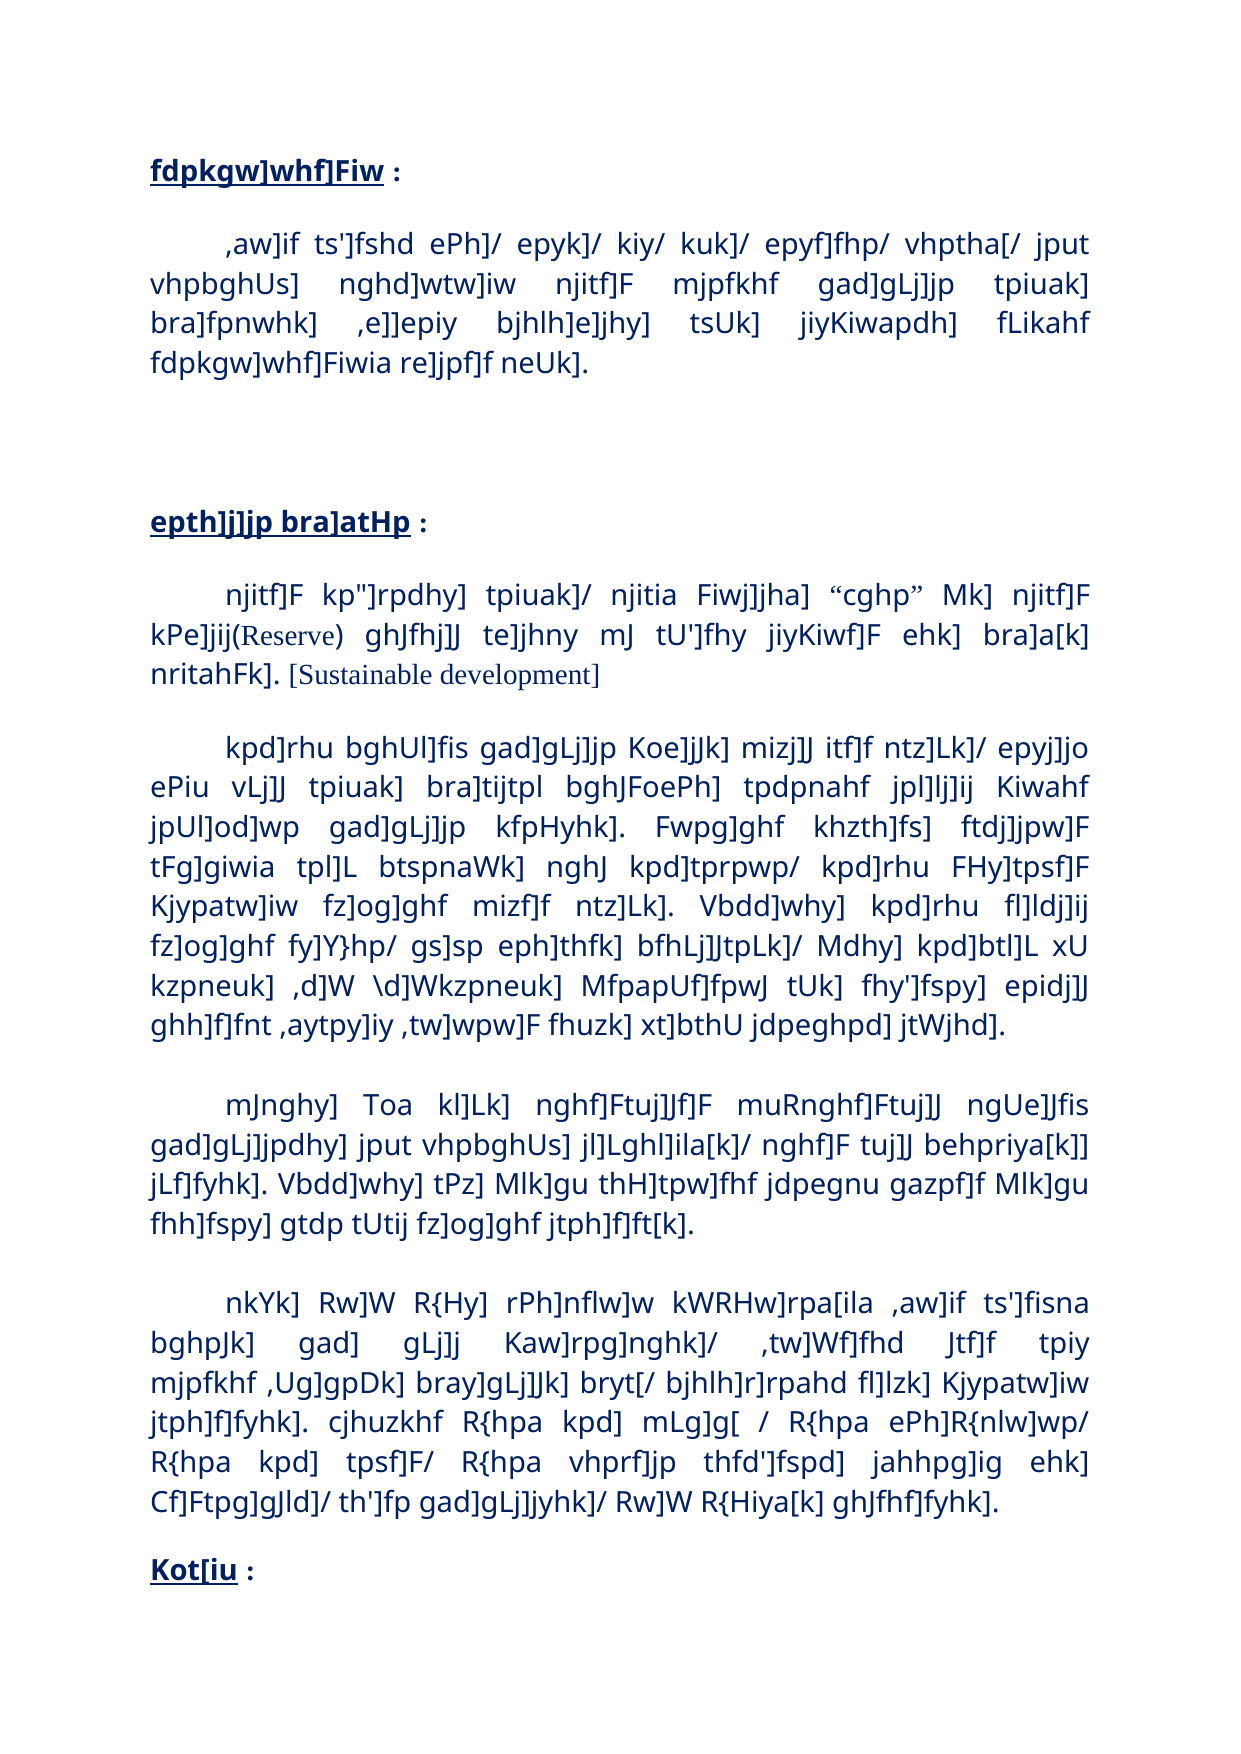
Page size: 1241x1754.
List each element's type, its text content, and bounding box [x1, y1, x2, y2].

text ,aw]if ts']fshd ePh]/ epyk]/ kiy/ kuk]/ epyf]fhp/ vhptha[/ jput vhpbghUs] nghd]wtw]iw njitf]F mjpfkhf gad]gLj]jp tpiuak] bra]fpnwhk] ,e]]epiy bjhlh]e]jhy] tsUk] jiyKiwapdh] fLikahf fdpkgw]whf]Fiwia re]jpf]f neUk]. [150, 223, 1090, 382]
text nkYk] Rw]W R{Hy] rPh]nflw]w kWRHw]rpa[ila ,aw]if ts']fisna bghpJk] gad] gLj]j Kaw]rpg]nghk]/ ,tw]Wf]fhd Jtf]f tpiy mjpfkhf ,Ug]gpDk] bray]gLj]Jk] bryt[/ bjhlh]r]rpahd fl]lzk] Kjypatw]iw jtph]f]fyhk]. cjhuzkhf R{hpa kpd] mLg]g[ / R{hpa ePh]R{nlw]wp/ R{hpa kpd] tpsf]F/ R{hpa vhprf]jp thfd']fspd] jahhpg]ig ehk] Cf]Ftpg]gJld]/ th']fp gad]gLj]jyhk]/ Rw]W R{Hiya[k] ghJfhf]fyhk]. [150, 1282, 1090, 1521]
text epth]j]jp bra]atHp : [150, 501, 1090, 541]
text njitf]F kp"]rpdhy] tpiuak]/ njitia Fiwj]jha] “cghp” Mk] njitf]F kPe]jij(Reserve) ghJfhj]J te]jhny mJ tU']fhy jiyKiwf]F ehk] bra]a[k] nritahFk]. [Sustainable development] [150, 574, 1090, 693]
text kpd]rhu bghUl]fis gad]gLj]jp Koe]jJk] mizj]J itf]f ntz]Lk]/ epyj]jo ePiu vLj]J tpiuak] bra]tijtpl bghJFoePh] tpdpnahf jpl]lj]ij Kiwahf jpUl]od]wp gad]gLj]jp kfpHyhk]. Fwpg]ghf khzth]fs] ftdj]jpw]F tFg]giwia tpl]L btspnaWk] nghJ kpd]tprpwp/ kpd]rhu FHy]tpsf]F Kjypatw]iw fz]og]ghf mizf]f ntz]Lk]. Vbdd]why] kpd]rhu fl]ldj]ij fz]og]ghf fy]Y}hp/ gs]sp eph]thfk] bfhLj]JtpLk]/ Mdhy] kpd]btl]L xU kzpneuk] ,d]W \d]Wkzpneuk] MfpapUf]fpwJ tUk] fhy']fspy] epidj]J ghh]f]fnt ,aytpy]iy ,tw]wpw]F fhuzk] xt]bthU jdpeghpd] jtWjhd]. [150, 727, 1090, 1044]
text fdpkgw]whf]Fiw : [150, 150, 1090, 190]
text mJnghy] Toa kl]Lk] nghf]Ftuj]Jf]F muRnghf]Ftuj]J ngUe]Jfis gad]gLj]jpdhy] jput vhpbghUs] jl]Lghl]ila[k]/ nghf]F tuj]J behpriya[k]] jLf]fyhk]. Vbdd]why] tPz] Mlk]gu thH]tpw]fhf jdpegnu gazpf]f Mlk]gu fhh]fspy] gtdp tUtij fz]og]ghf jtph]f]ft[k]. [150, 1084, 1090, 1243]
text Kot[iu : [150, 1549, 1090, 1589]
